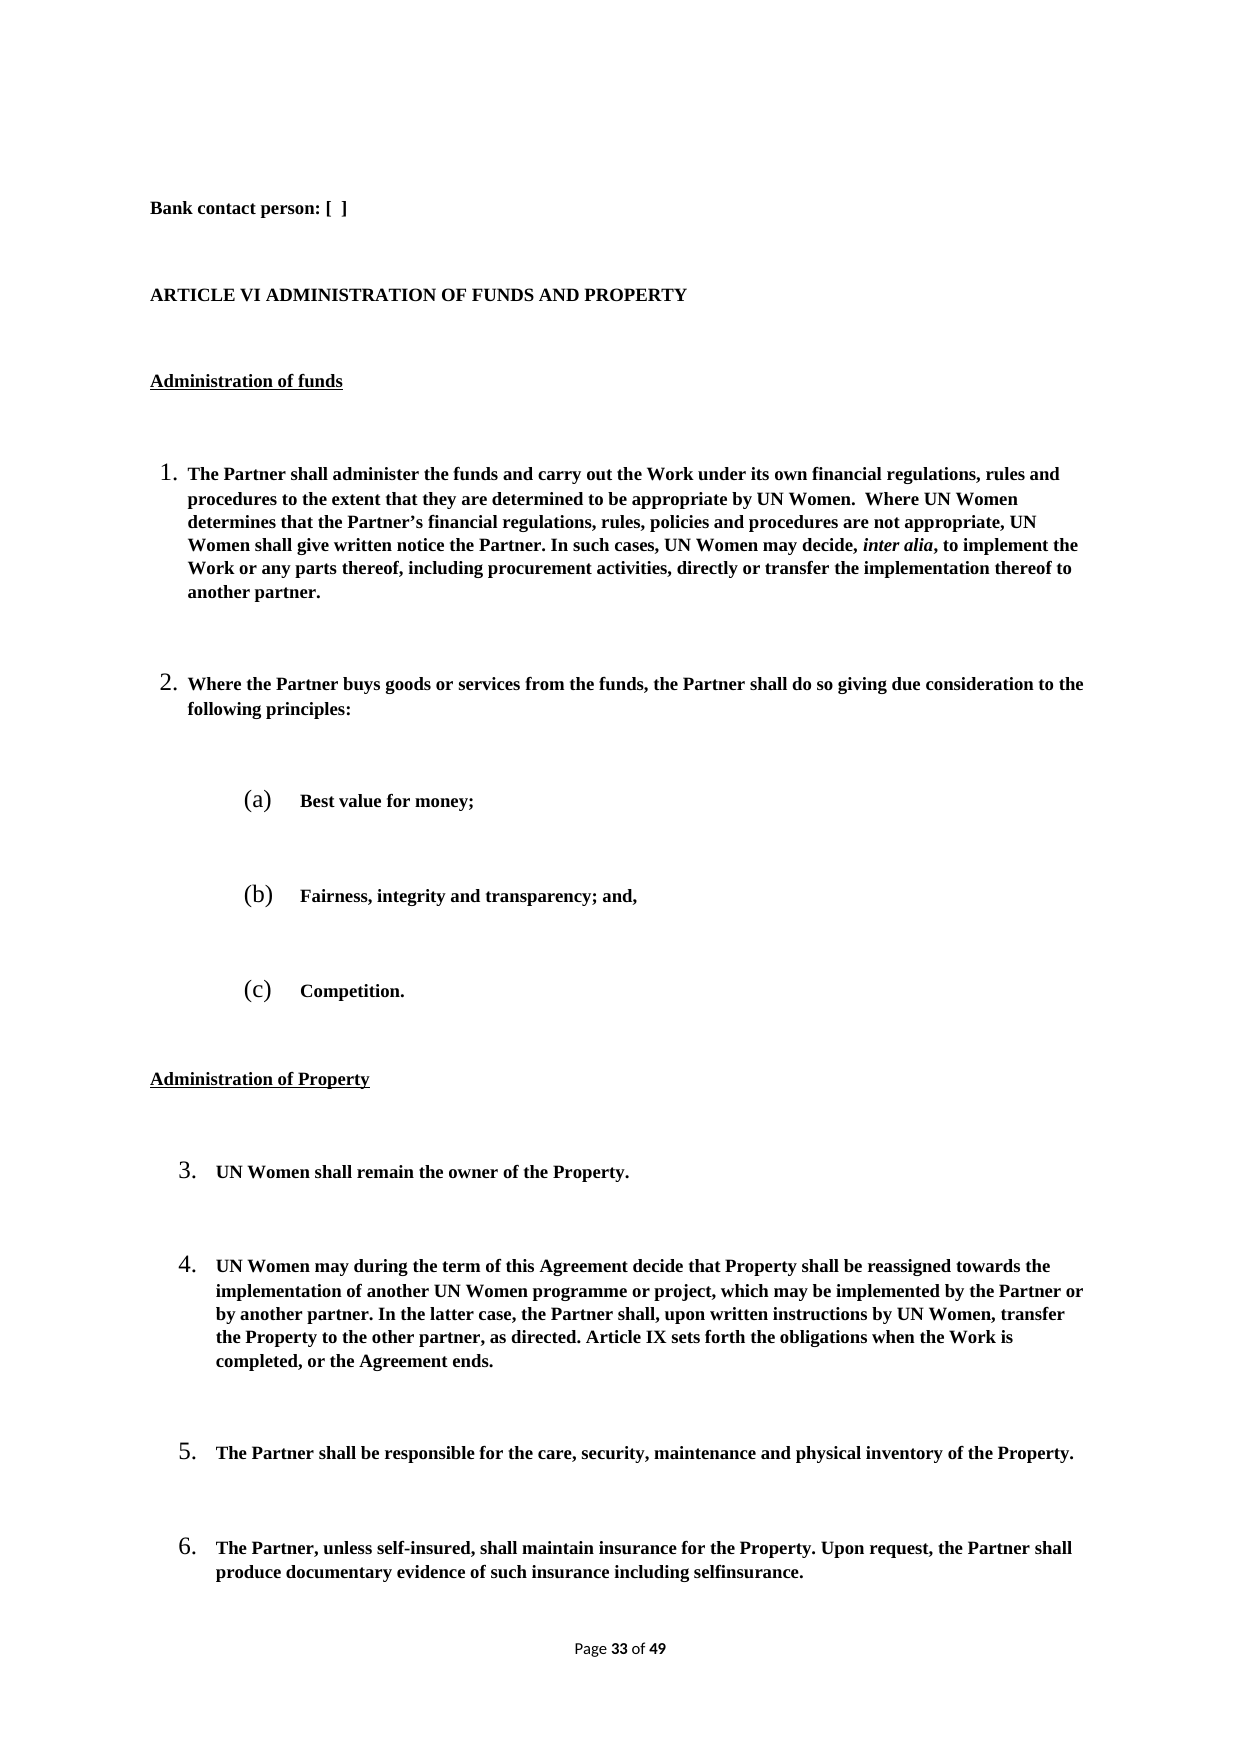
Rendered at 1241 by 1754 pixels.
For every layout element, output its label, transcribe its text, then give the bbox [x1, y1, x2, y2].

list UN Women may during the term of this Agreement decide that Property shall be reassigned towards the implementation of another UN Women programme or project, which may be implemented by the Partner or by another partner. In the latter case, the Partner shall, upon written instructions by UN Women, transfer the Property to the other partner, as directed. Article IX sets forth the obligations when the Work is completed, or the Agreement ends. [178, 1249, 1090, 1371]
text Administration of Property [150, 1068, 1090, 1090]
text ARTICLE VI ADMINISTRATION OF FUNDS AND PROPERTY [150, 284, 1090, 305]
list Competition. [244, 974, 1090, 1002]
list Where the Partner buys goods or services from the funds, the Partner shall do so giving due consideration to the following principles: [159, 667, 1090, 719]
text Bank contact person: [ ] [150, 197, 1090, 218]
list UN Women shall remain the owner of the Property. [178, 1155, 1090, 1184]
list The Partner shall administer the funds and carry out the Work under its own financial regulations, rules and procedures to the extent that they are determined to be appropriate by UN Women. Where UN Women determines that the Partner’s financial regulations, rules, policies and procedures are not appropriate, UN Women shall give written notice the Partner. In such cases, UN Women may decide, inter alia, to implement the Work or any parts thereof, including procurement activities, directly or transfer the implementation thereof to another partner. [159, 457, 1090, 602]
list Best value for money; [244, 784, 1090, 813]
list The Partner, unless self-insured, shall maintain insurance for the Property. Upon request, the Partner shall produce documentary evidence of such insurance including selfinsurance. [178, 1531, 1090, 1583]
list The Partner shall be responsible for the care, security, maintenance and physical inventory of the Property. [178, 1436, 1090, 1465]
text Administration of funds [150, 370, 1090, 392]
list Fairness, integrity and transparency; and, [244, 879, 1090, 908]
